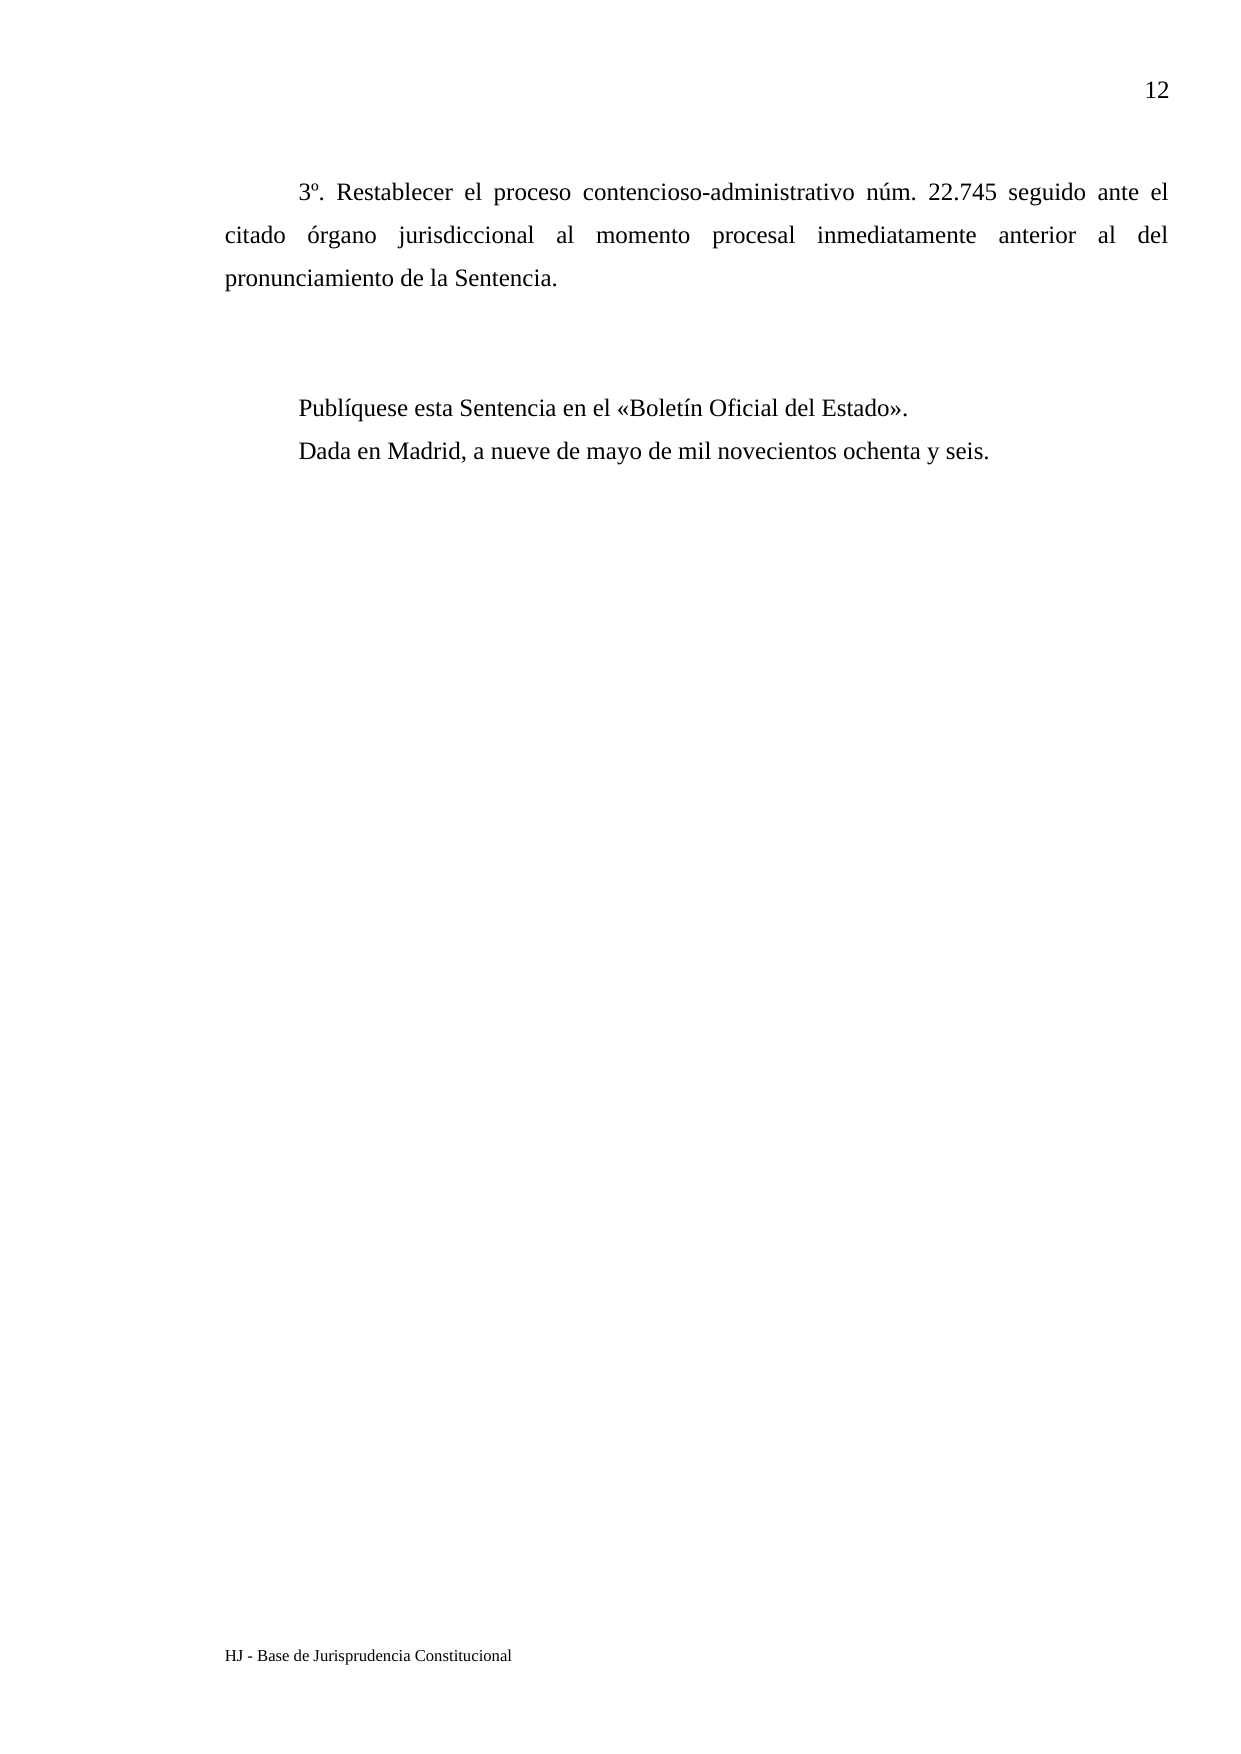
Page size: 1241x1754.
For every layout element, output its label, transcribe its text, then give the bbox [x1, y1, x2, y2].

text Publíquese esta Sentencia en el «Boletín Oficial del Estado». [224, 393, 1169, 422]
text 3º. Restablecer el proceso contencioso-administrativo núm. 22.745 seguido ante el citado órgano jurisdiccional al momento procesal inmediatamente anterior al del pronunciamiento de la Sentencia. [224, 177, 1169, 292]
text Dada en Madrid, a nueve de mayo de mil novecientos ochenta y seis. [224, 436, 1169, 465]
